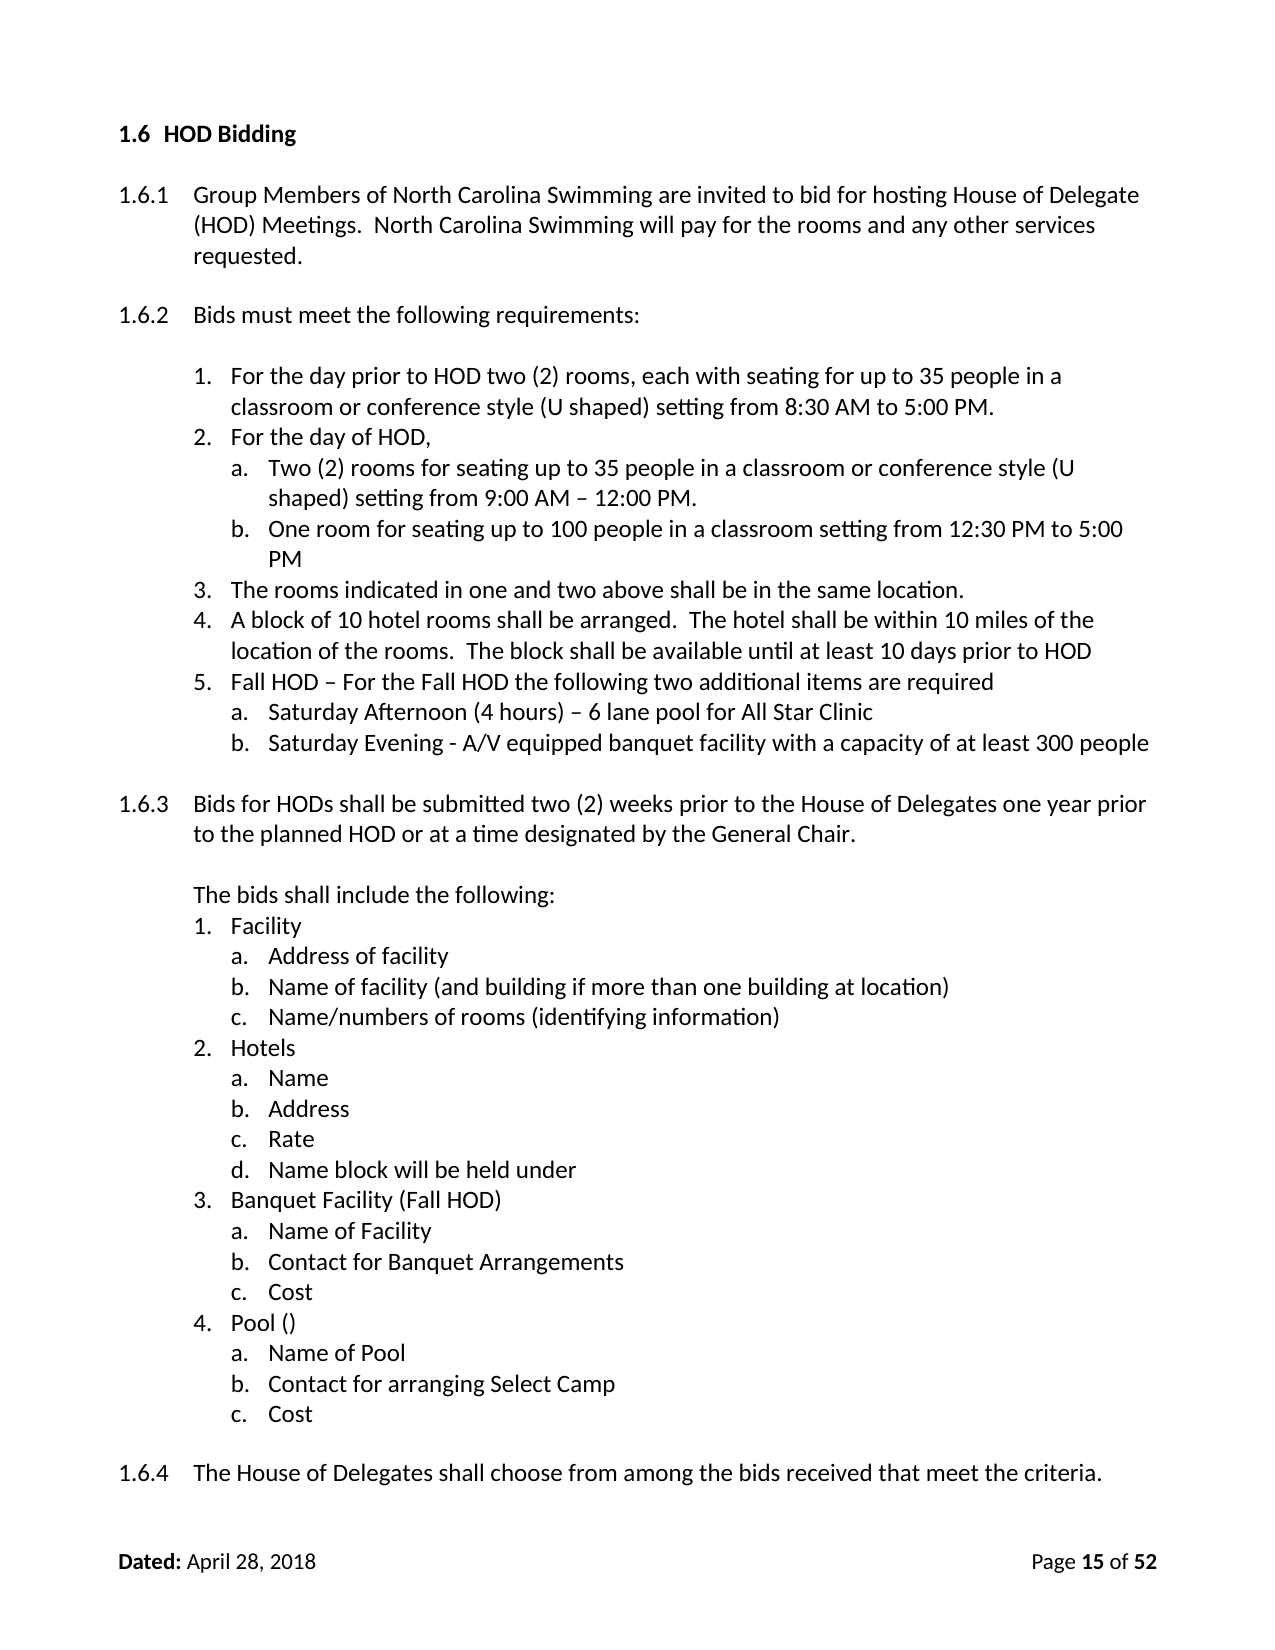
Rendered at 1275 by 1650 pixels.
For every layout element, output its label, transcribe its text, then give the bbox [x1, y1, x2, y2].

list The rooms indicated in one and two above shall be in the same location. [193, 574, 1157, 605]
list Name of Facility [231, 1215, 1157, 1246]
list Contact for Banquet Arrangements [231, 1246, 1157, 1276]
list A block of 10 hotel rooms shall be arranged. The hotel shall be within 10 miles of the location of the rooms. The block shall be available until at least 10 days prior to HOD [193, 605, 1157, 666]
list Two (2) rooms for seating up to 35 people in a classroom or conference style (U shaped) setting from 9:00 AM – 12:00 PM. [231, 452, 1157, 513]
list HOD Bidding [118, 118, 1157, 149]
list Name block will be held under [231, 1154, 1157, 1184]
list Pool () [193, 1307, 1157, 1337]
list One room for seating up to 100 people in a classroom setting from 12:30 PM to 5:00 PM [231, 513, 1157, 574]
list The House of Delegates shall choose from among the bids received that meet the criteria. [118, 1457, 1157, 1488]
list Name [231, 1062, 1157, 1093]
list Name/numbers of rooms (identifying information) [231, 1001, 1157, 1032]
list The bids shall include the following: [193, 879, 1157, 910]
list Facility [193, 910, 1157, 940]
list Fall HOD – For the Fall HOD the following two additional items are required [193, 666, 1157, 696]
list Cost [231, 1398, 1157, 1429]
list Bids must meet the following requirements: [118, 299, 1157, 330]
list Saturday Evening - A/V equipped banquet facility with a capacity of at least 300 people [231, 727, 1157, 757]
list For the day prior to HOD two (2) rooms, each with seating for up to 35 people in a classroom or conference style (U shaped) setting from 8:30 AM to 5:00 PM. [193, 361, 1157, 422]
list For the day of HOD, [193, 422, 1157, 452]
list Bids for HODs shall be submitted two (2) weeks prior to the House of Delegates one year prior to the planned HOD or at a time designated by the General Chair. [118, 788, 1157, 849]
list Cost [231, 1276, 1157, 1307]
list Group Members of North Carolina Swimming are invited to bid for hosting House of Delegate (HOD) Meetings. North Carolina Swimming will pay for the rooms and any other services requested. [118, 179, 1157, 299]
list Address [231, 1093, 1157, 1123]
list Name of facility (and building if more than one building at location) [231, 971, 1157, 1001]
list Hotels [193, 1032, 1157, 1062]
list Saturday Afternoon (4 hours) – 6 lane pool for All Star Clinic [231, 696, 1157, 727]
list Address of facility [231, 940, 1157, 971]
list Contact for arranging Select Camp [231, 1368, 1157, 1398]
list Name of Pool [231, 1337, 1157, 1368]
list Rate [231, 1123, 1157, 1154]
list Banquet Facility (Fall HOD) [193, 1184, 1157, 1215]
